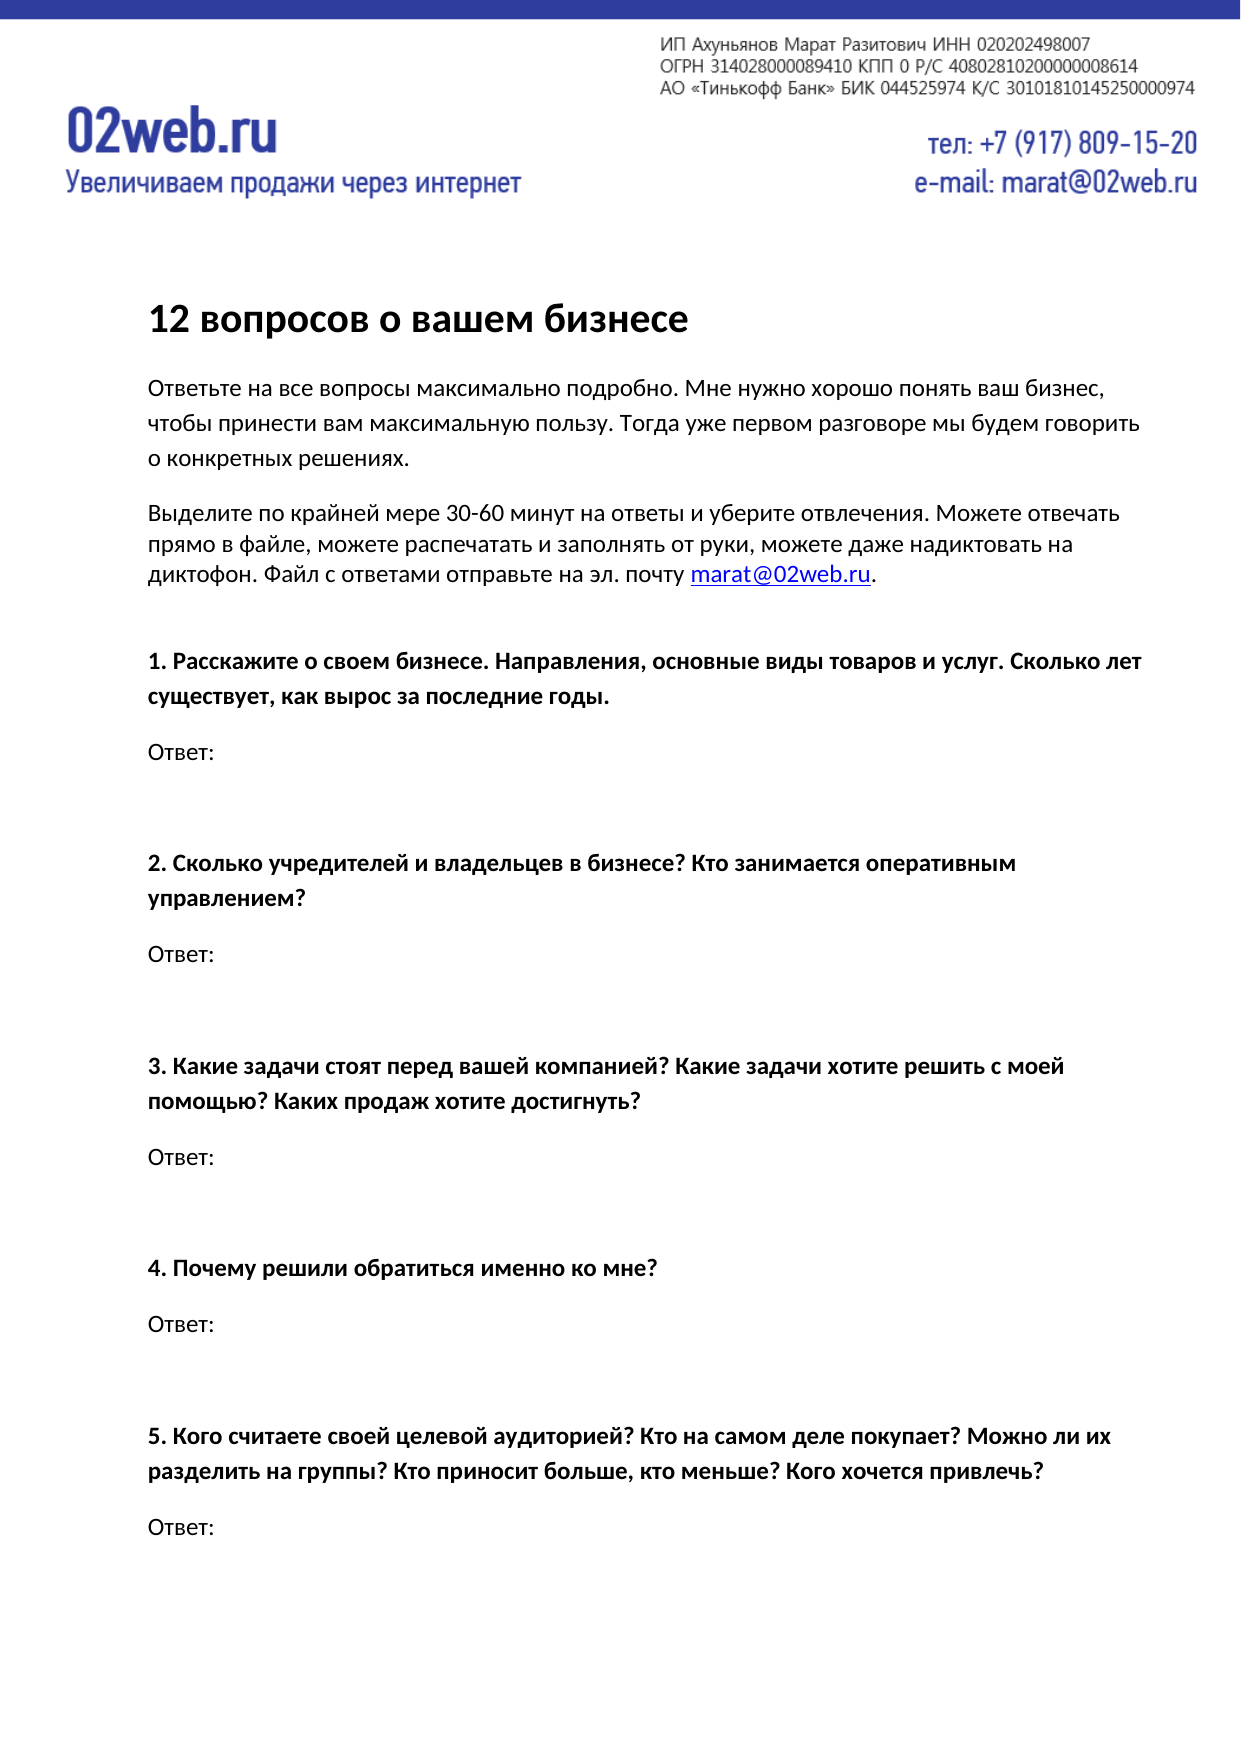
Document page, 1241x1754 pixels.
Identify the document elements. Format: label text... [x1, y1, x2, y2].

text Ответ: [148, 736, 1152, 766]
text 12 вопросов о вашем бизнесе [148, 292, 1152, 343]
text Ответ: [148, 1141, 1152, 1171]
text Ответ: [148, 1308, 1152, 1339]
text Выделите по крайней мере 30-60 минут на ответы и уберите отвлечения. Можете отвечать прямо в файле, можете распечатать и заполнять от руки, можете даже надиктовать на диктофон. Файл с ответами отправьте на эл. почту marat@02web.ru. [148, 497, 1152, 589]
text 1. Расскажите о своем бизнесе. Направления, основные виды товаров и услуг. Сколько лет существует, как вырос за последние годы. [148, 645, 1152, 710]
text Ответ: [148, 938, 1152, 969]
text 4. Почему решили обратиться именно ко мне? [148, 1252, 1152, 1283]
picture [0, 0, 1241, 206]
text 3. Какие задачи стоят перед вашей компанией? Какие задачи хотите решить с моей помощью? Каких продаж хотите достигнуть? [148, 1050, 1152, 1115]
text 5. Кого считаете своей целевой аудиторией? Кто на самом деле покупает? Можно ли их разделить на группы? Кто приносит больше, кто меньше? Кого хочется привлечь? [148, 1420, 1152, 1485]
text Ответьте на все вопросы максимально подробно. Мне нужно хорошо понять ваш бизнес, чтобы принести вам максимальную пользу. Тогда уже первом разговоре мы будем говорить о конкретных решениях. [148, 372, 1152, 472]
text 2. Сколько учредителей и владельцев в бизнесе? Кто занимается оперативным управлением? [148, 847, 1152, 913]
text Ответ: [148, 1511, 1152, 1541]
